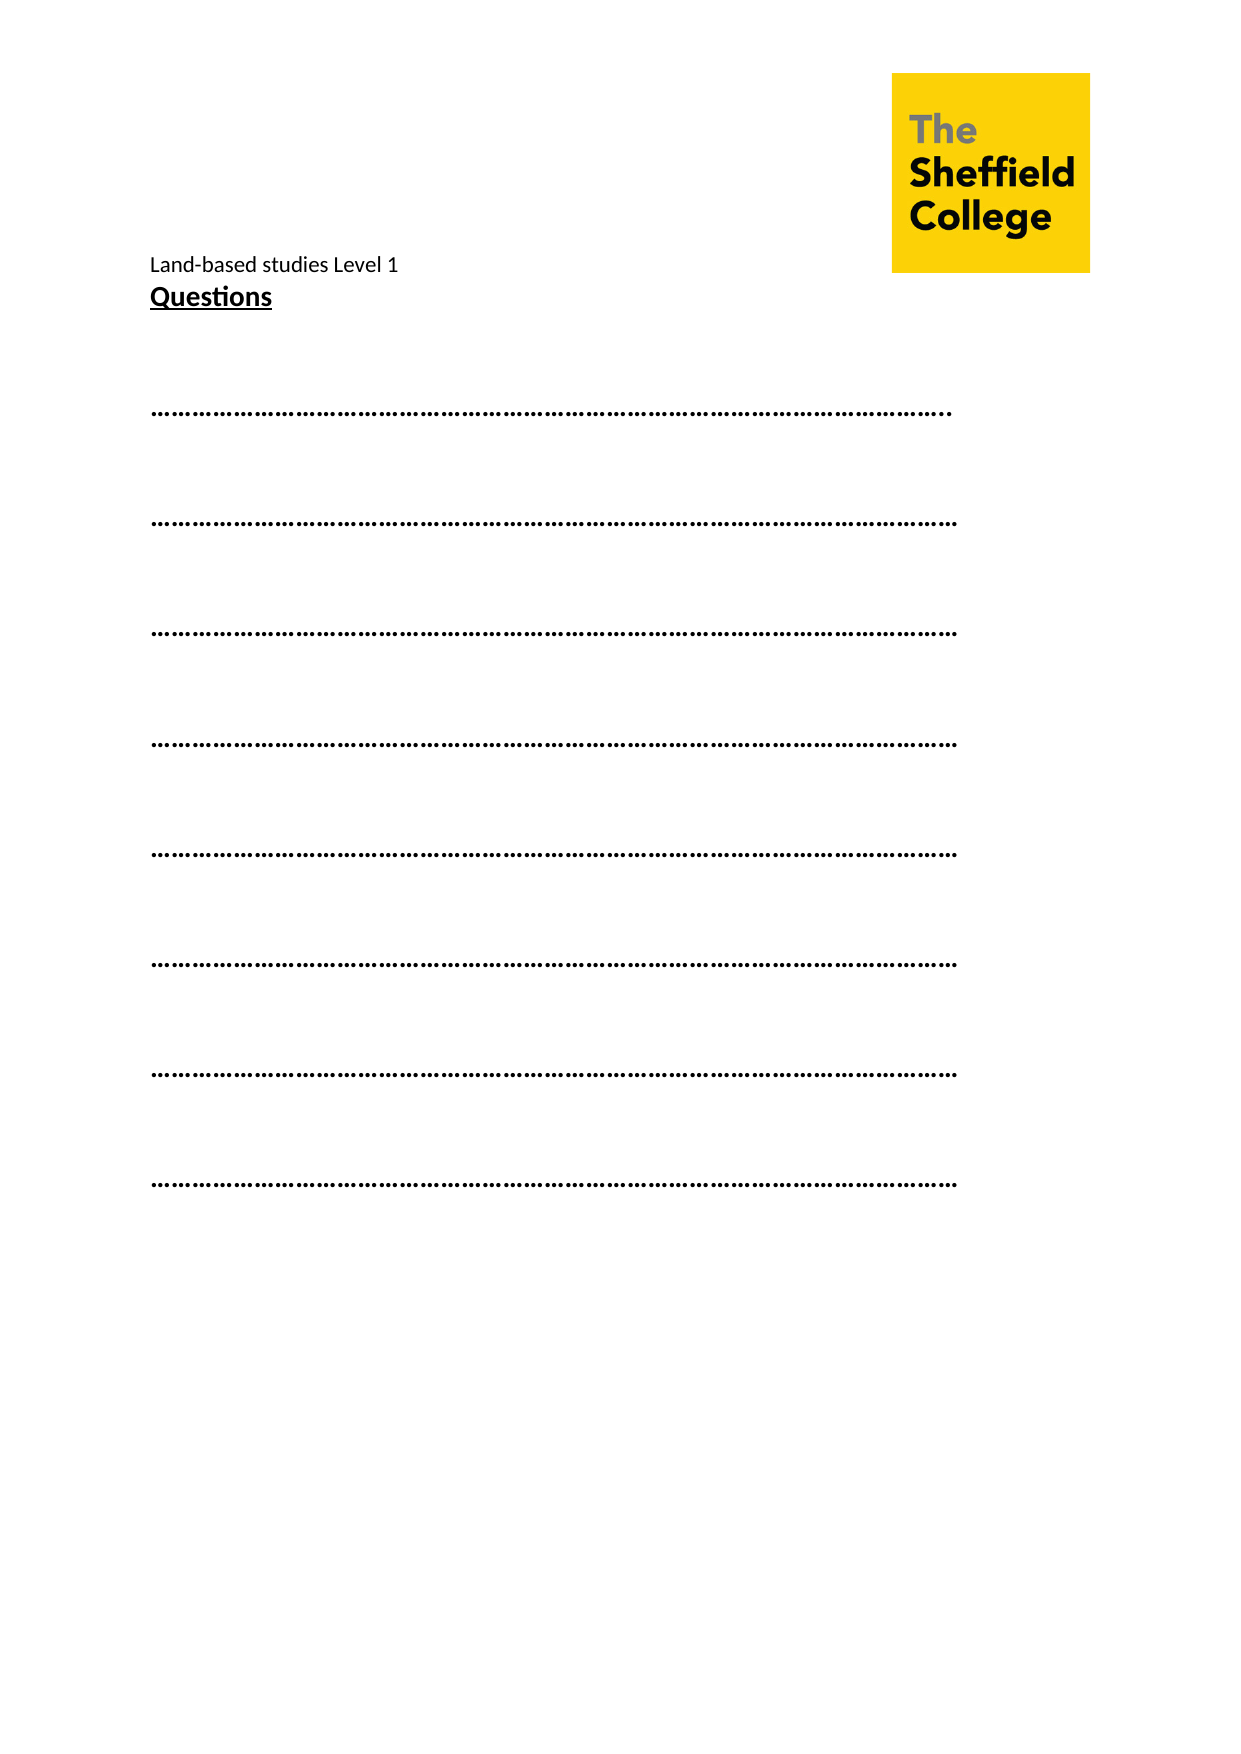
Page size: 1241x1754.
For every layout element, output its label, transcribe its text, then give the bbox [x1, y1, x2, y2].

text ……………………………………………………………………………………………………… [150, 719, 1090, 754]
text ……………………………………………………………………………………………………… [150, 608, 1090, 644]
text ……………………………………………………………………………………………………… [150, 939, 1090, 975]
text ……………………………………………………………………………………………………… [150, 1159, 1090, 1195]
text ……………………………………………………………………………………………………… [150, 829, 1090, 864]
text ……………………………………………………………………………………………………… [150, 1049, 1090, 1085]
text Questions [150, 278, 1090, 313]
text ……………………………………………………………………………………………………… [150, 498, 1090, 534]
text …………………………………………………………………………………………………….. [150, 388, 1090, 424]
picture [891, 73, 1091, 273]
